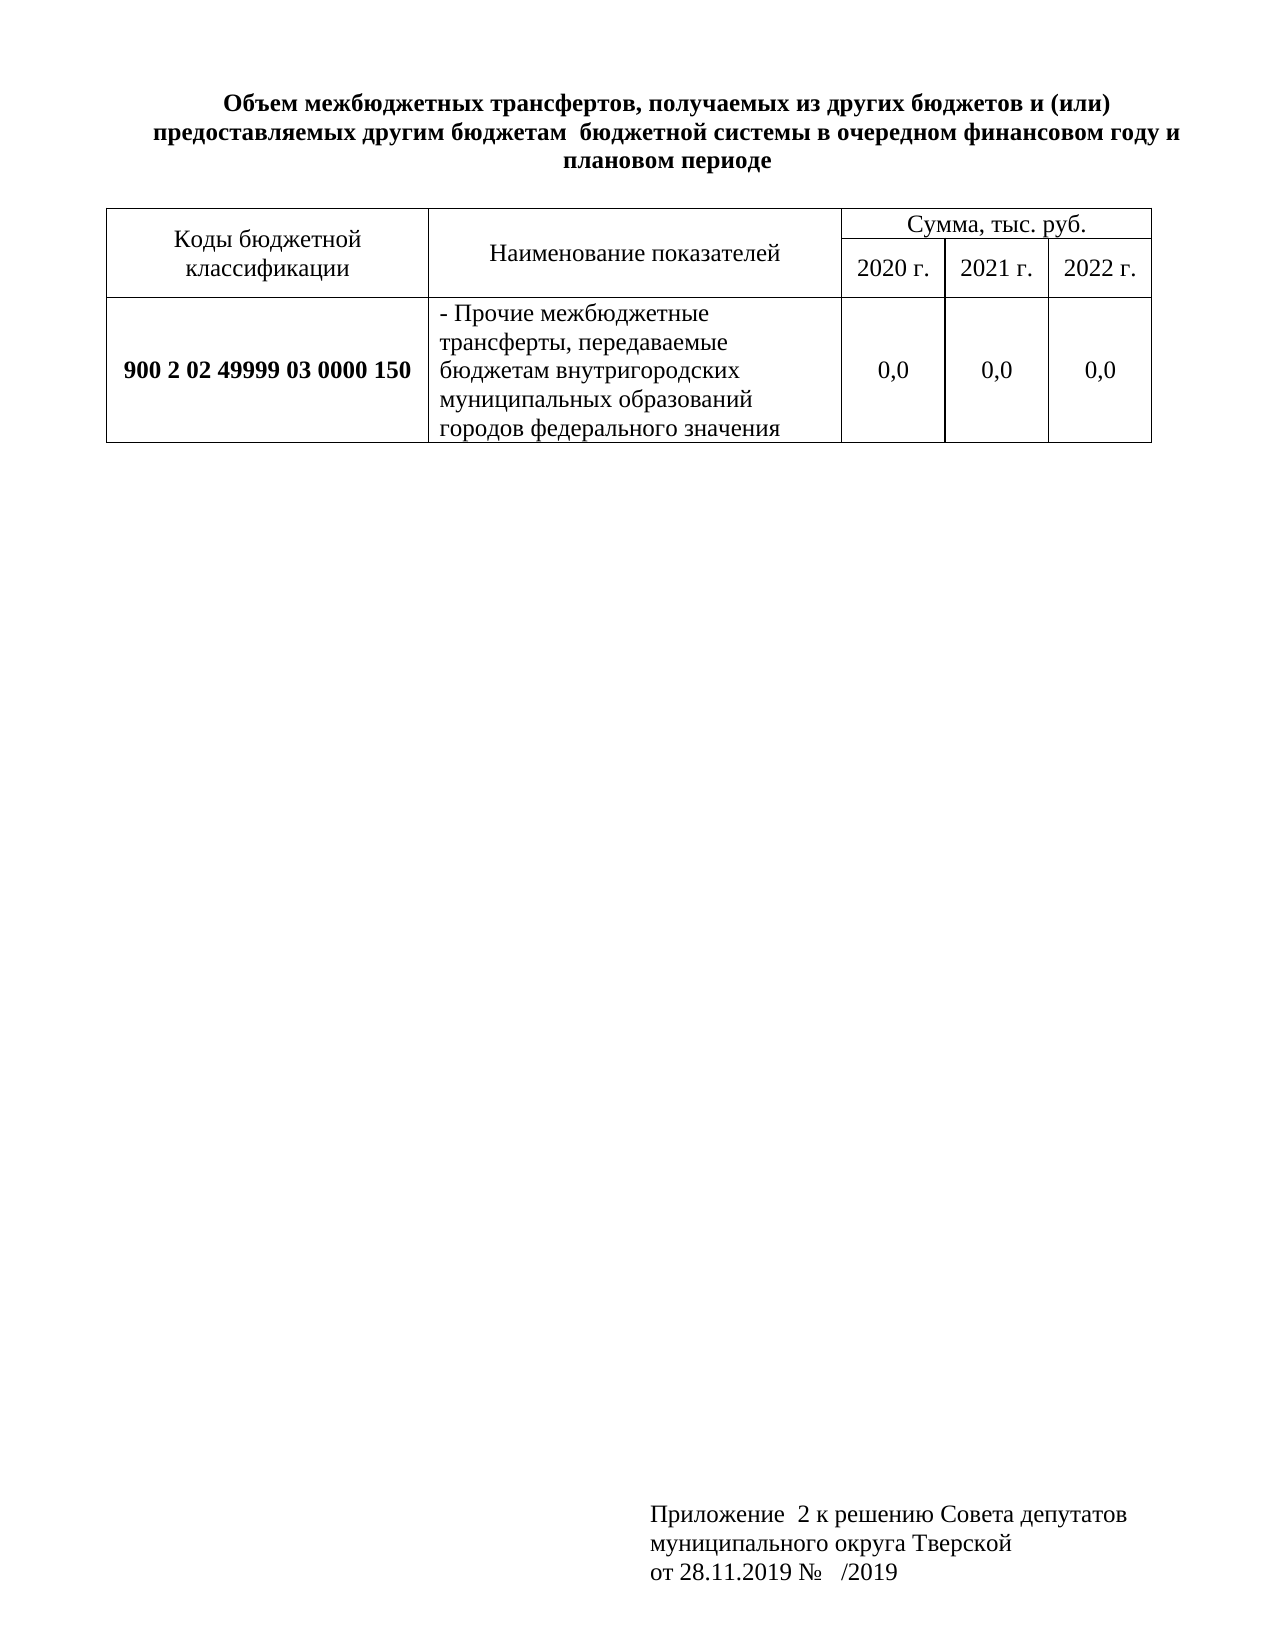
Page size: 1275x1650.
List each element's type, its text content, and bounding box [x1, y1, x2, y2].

table_header Коды бюджетной классификации [107, 209, 428, 297]
table_cell 900 2 02 49999 03 0000 150 [107, 298, 428, 442]
table_header Сумма, тыс. руб. [842, 209, 1151, 237]
text Приложение 2 к решению Совета депутатов муниципального округа Тверской от 28.11.2019 № /2019 [650, 1499, 1216, 1586]
table_cell 0,0 [842, 298, 944, 442]
table_cell 2020 г. [842, 239, 944, 297]
table_header Наименование показателей [429, 209, 841, 297]
table_cell 2022 г. [1049, 239, 1151, 297]
table_cell 0,0 [946, 298, 1048, 442]
text Объем межбюджетных трансфертов, получаемых из других бюджетов и (или) предоставляемых другим бюджетам бюджетной системы в очередном финансовом году и плановом периоде [118, 88, 1216, 174]
table_cell 0,0 [1049, 298, 1151, 442]
table_cell 2021 г. [946, 239, 1048, 297]
table_cell - Прочие межбюджетные трансферты, передаваемые бюджетам внутригородских муниципальных образований городов федерального значения [429, 298, 841, 442]
